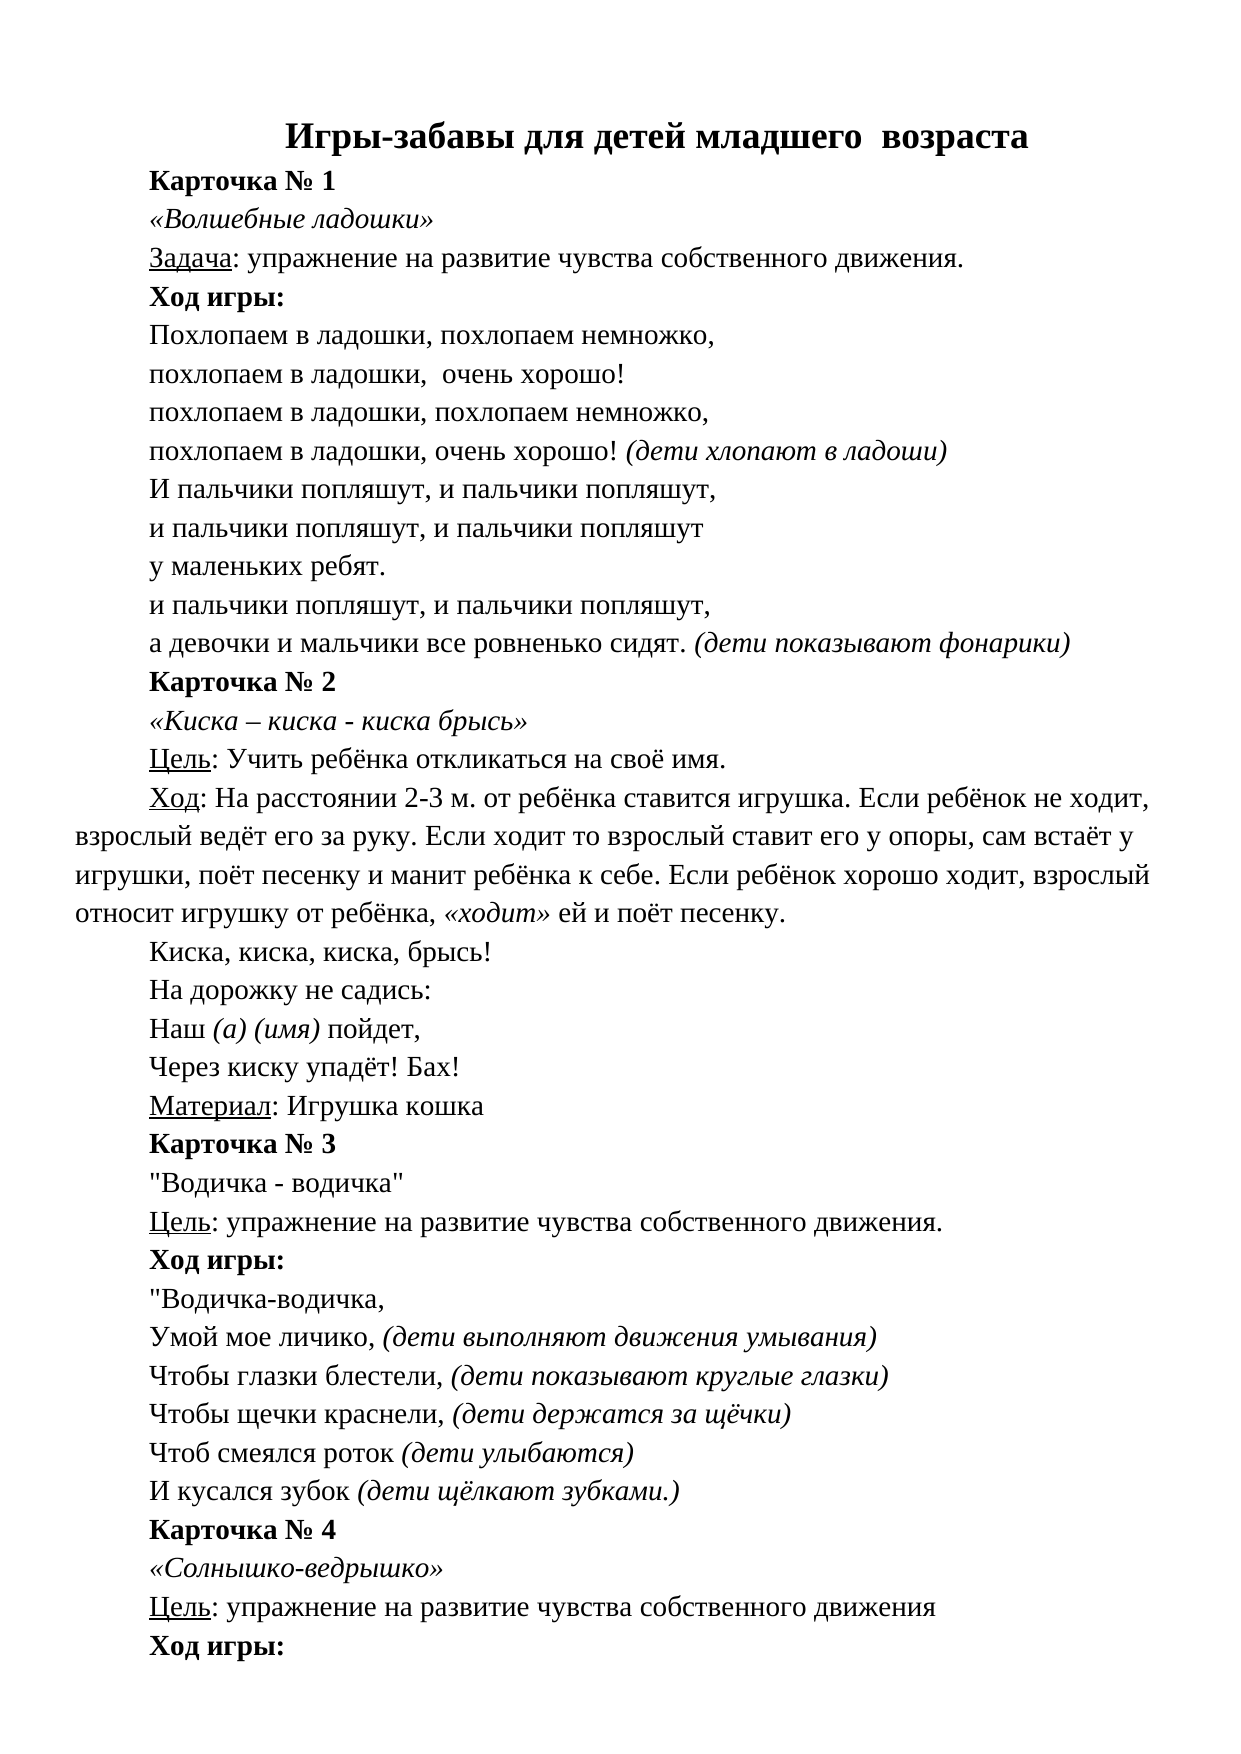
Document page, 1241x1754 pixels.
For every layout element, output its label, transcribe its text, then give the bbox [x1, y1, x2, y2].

text Материал: Игрушка кошка [75, 1088, 1165, 1122]
text «Волшебные ладошки» [75, 202, 1165, 235]
text Через киску упадёт! Бах! [75, 1049, 1165, 1083]
text «Киска – киска - киска брысь» [75, 703, 1165, 736]
text а девочки и мальчики все ровненько сидят. (дети показывают фонарики) [75, 626, 1165, 659]
text «Солнышко-ведрышко» [75, 1551, 1165, 1584]
text Ход игры: [75, 1242, 1165, 1276]
text Карточка № 1 [75, 163, 1165, 197]
text Цель: упражнение на развитие чувства собственного движения [75, 1589, 1165, 1623]
text Чтоб смеялся роток (дети улыбаются) [75, 1435, 1165, 1468]
text "Водичка - водичка" [75, 1165, 1165, 1199]
text у маленьких ребят. [75, 548, 1165, 582]
text На дорожку не садись: [75, 972, 1165, 1006]
text Ход игры: [75, 279, 1165, 312]
text Киска, киска, киска, брысь! [75, 934, 1165, 967]
text И пальчики попляшут, и пальчики попляшут, [75, 471, 1165, 505]
text Умой мое личико, (дети выполняют движения умывания) [75, 1319, 1165, 1353]
text Задача: упражнение на развитие чувства собственного движения. [75, 240, 1165, 274]
text Карточка № 3 [75, 1127, 1165, 1160]
text Ход: На расстоянии 2-3 м. от ребёнка ставится игрушка. Если ребёнок не ходит, взрослый ведёт его за руку. Если ходит то взрослый ставит его у опоры, сам встаёт у игрушки, поёт песенку и манит ребёнка к себе. Если ребёнок хорошо ходит, взрослый относит игрушку от ребёнка, «ходит» ей и поёт песенку. [75, 780, 1165, 929]
text похлопаем в ладошки, очень хорошо! (дети хлопают в ладоши) [75, 433, 1165, 466]
text Чтобы глазки блестели, (дети показывают круглые глазки) [75, 1358, 1165, 1391]
text И кусался зубок (дети щёлкают зубками.) [75, 1473, 1165, 1507]
text Чтобы щечки краснели, (дети держатся за щёчки) [75, 1396, 1165, 1430]
text и пальчики попляшут, и пальчики попляшут, [75, 587, 1165, 621]
text Цель: Учить ребёнка откликаться на своё имя. [75, 741, 1165, 775]
text похлопаем в ладошки, похлопаем немножко, [75, 394, 1165, 428]
text Карточка № 4 [75, 1512, 1165, 1546]
text Наш (а) (имя) пойдет, [75, 1011, 1165, 1044]
text "Водичка-водичка, [75, 1281, 1165, 1314]
text Ход игры: [75, 1628, 1165, 1661]
text Цель: упражнение на развитие чувства собственного движения. [75, 1204, 1165, 1237]
text Карточка № 2 [75, 664, 1165, 698]
text Похлопаем в ладошки, похлопаем немножко, [75, 317, 1165, 351]
text Игры-забавы для детей младшего возраста [75, 113, 1165, 157]
text и пальчики попляшут, и пальчики попляшут [75, 510, 1165, 543]
text похлопаем в ладошки, очень хорошо! [75, 356, 1165, 389]
